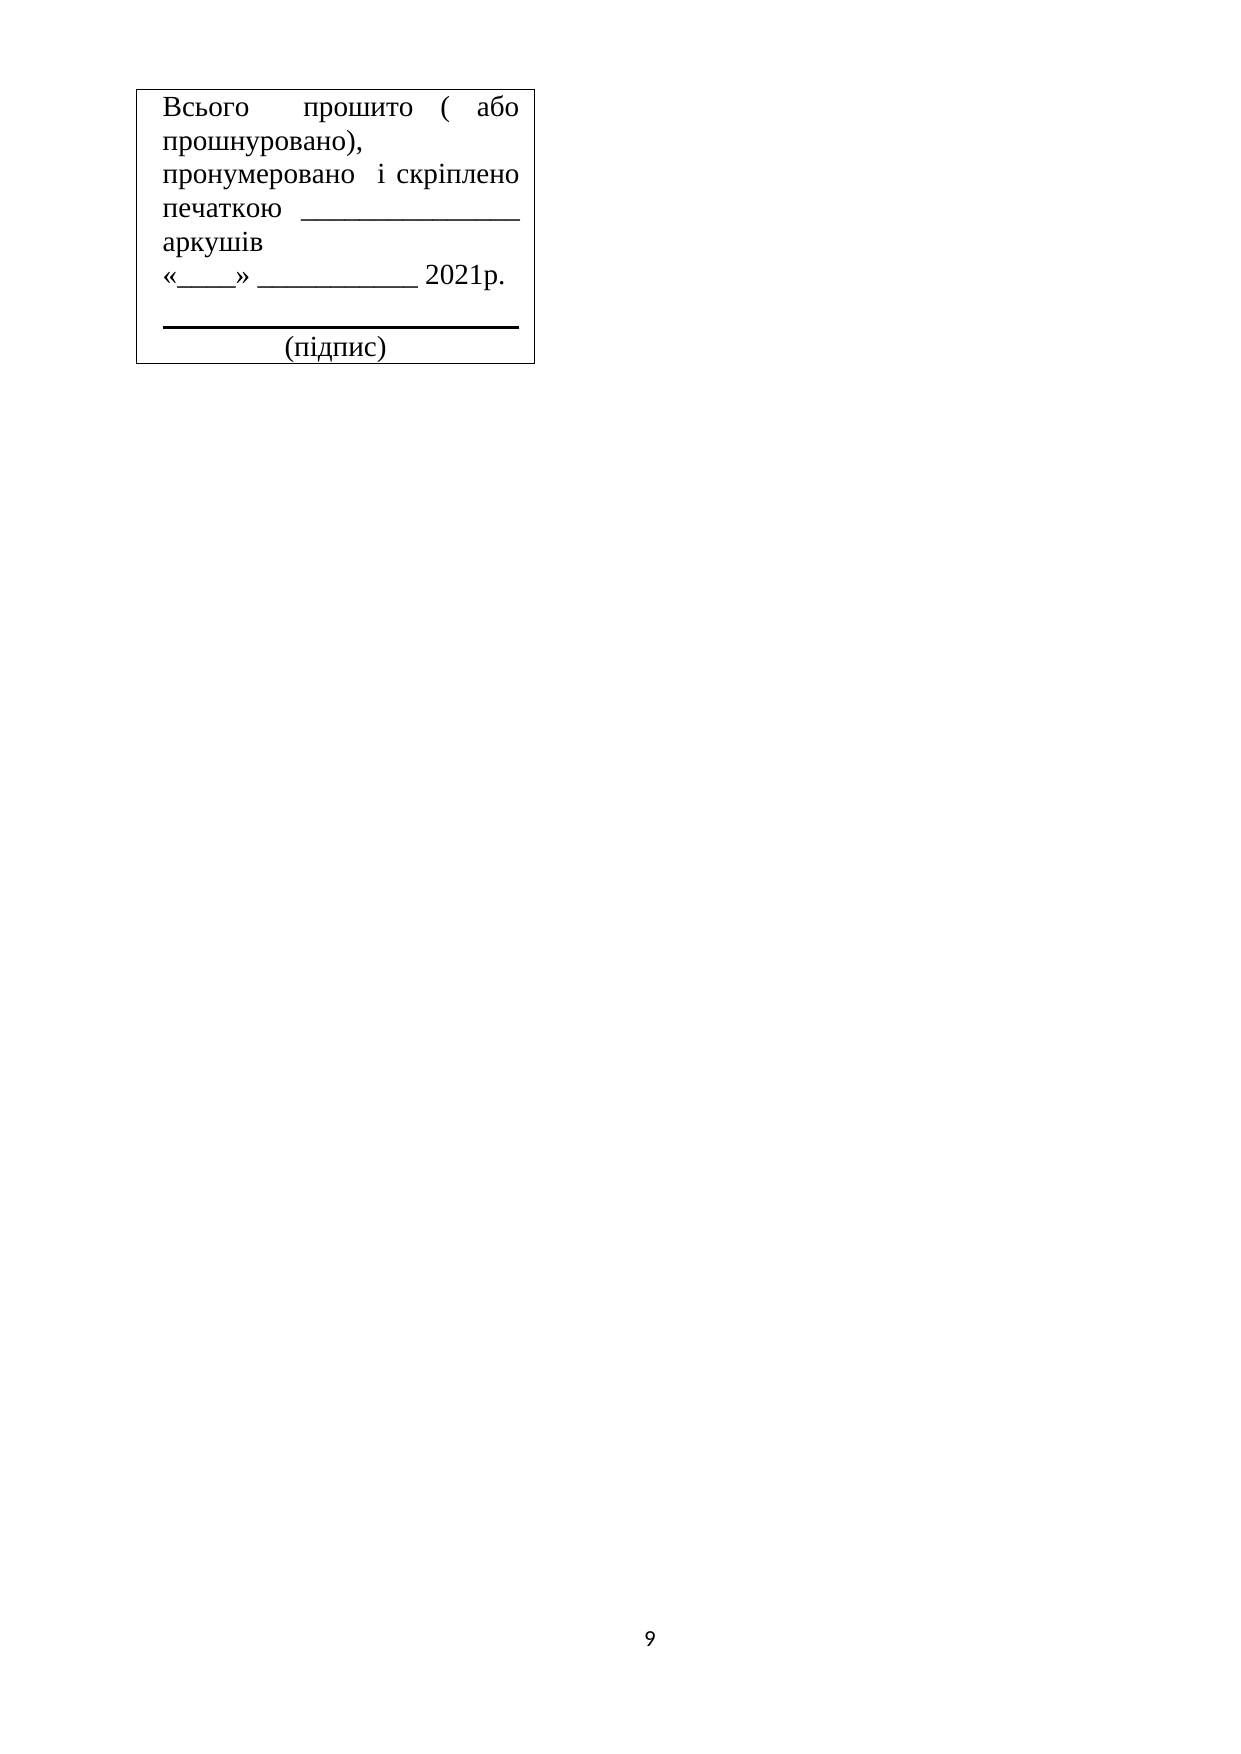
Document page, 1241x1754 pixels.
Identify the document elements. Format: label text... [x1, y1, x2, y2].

table_header Всього прошито ( або прошнуровано), пронумеровано і скріплено печаткою _______________ аркушів «____» ___________ 2021р. (підпис) [137, 90, 534, 363]
